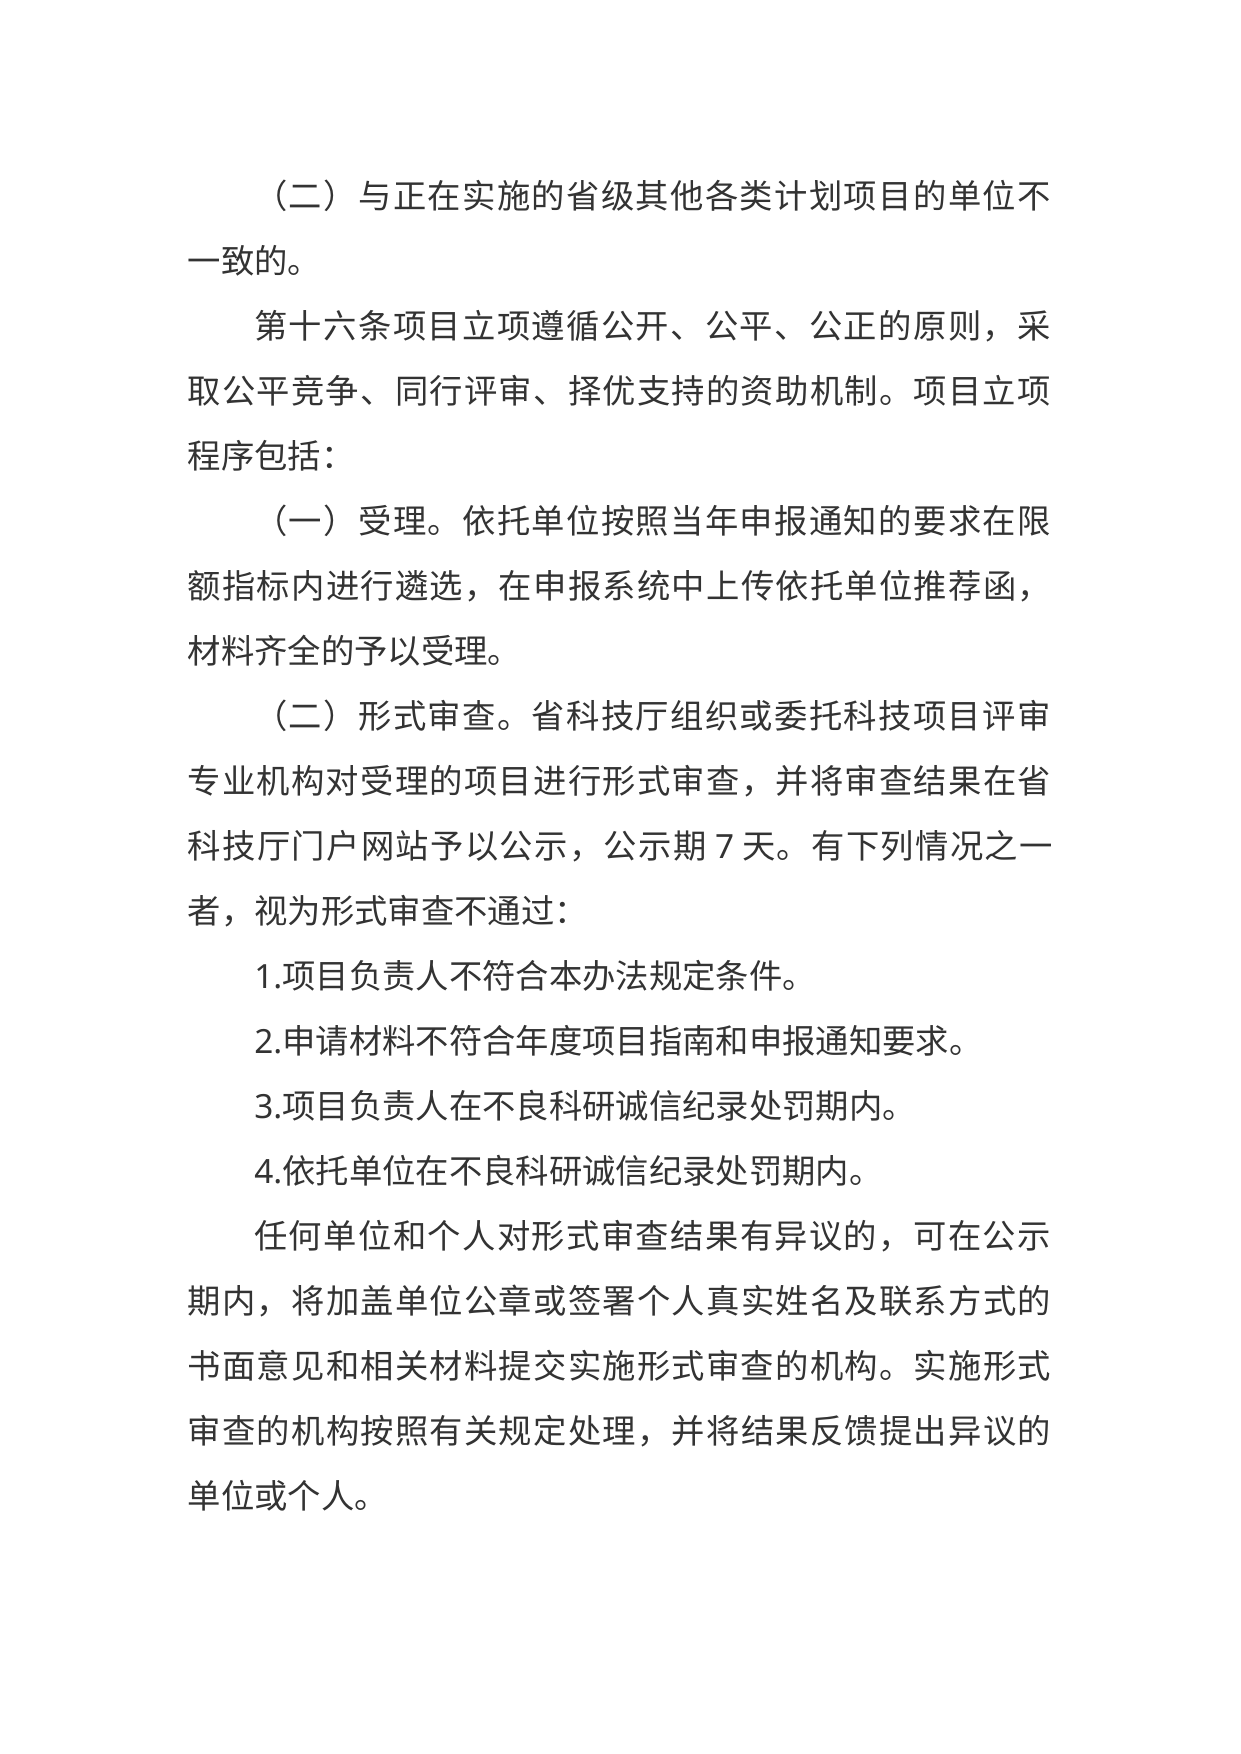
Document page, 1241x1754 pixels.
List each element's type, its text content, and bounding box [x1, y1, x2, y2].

text 1.项目负责人不符合本办法规定条件。 [187, 942, 1053, 1007]
text 任何单位和个人对形式审查结果有异议的，可在公示期内，将加盖单位公章或签署个人真实姓名及联系方式的书面意见和相关材料提交实施形式审查的机构。实施形式审查的机构按照有关规定处理，并将结果反馈提出异议的单位或个人。 [187, 1202, 1053, 1527]
text （二）与正在实施的省级其他各类计划项目的单位不一致的。 [187, 162, 1053, 292]
text 2.申请材料不符合年度项目指南和申报通知要求。 [187, 1007, 1053, 1072]
text （二）形式审查。省科技厅组织或委托科技项目评审专业机构对受理的项目进行形式审查，并将审查结果在省科技厅门户网站予以公示，公示期7天。有下列情况之一者，视为形式审查不通过： [187, 682, 1053, 942]
text 第十六条项目立项遵循公开、公平、公正的原则，采取公平竞争、同行评审、择优支持的资助机制。项目立项程序包括： [187, 292, 1053, 487]
text 3.项目负责人在不良科研诚信纪录处罚期内。 [187, 1072, 1053, 1137]
text （一）受理。依托单位按照当年申报通知的要求在限额指标内进行遴选，在申报系统中上传依托单位推荐函，材料齐全的予以受理。 [187, 487, 1053, 682]
text 4.依托单位在不良科研诚信纪录处罚期内。 [187, 1137, 1053, 1202]
